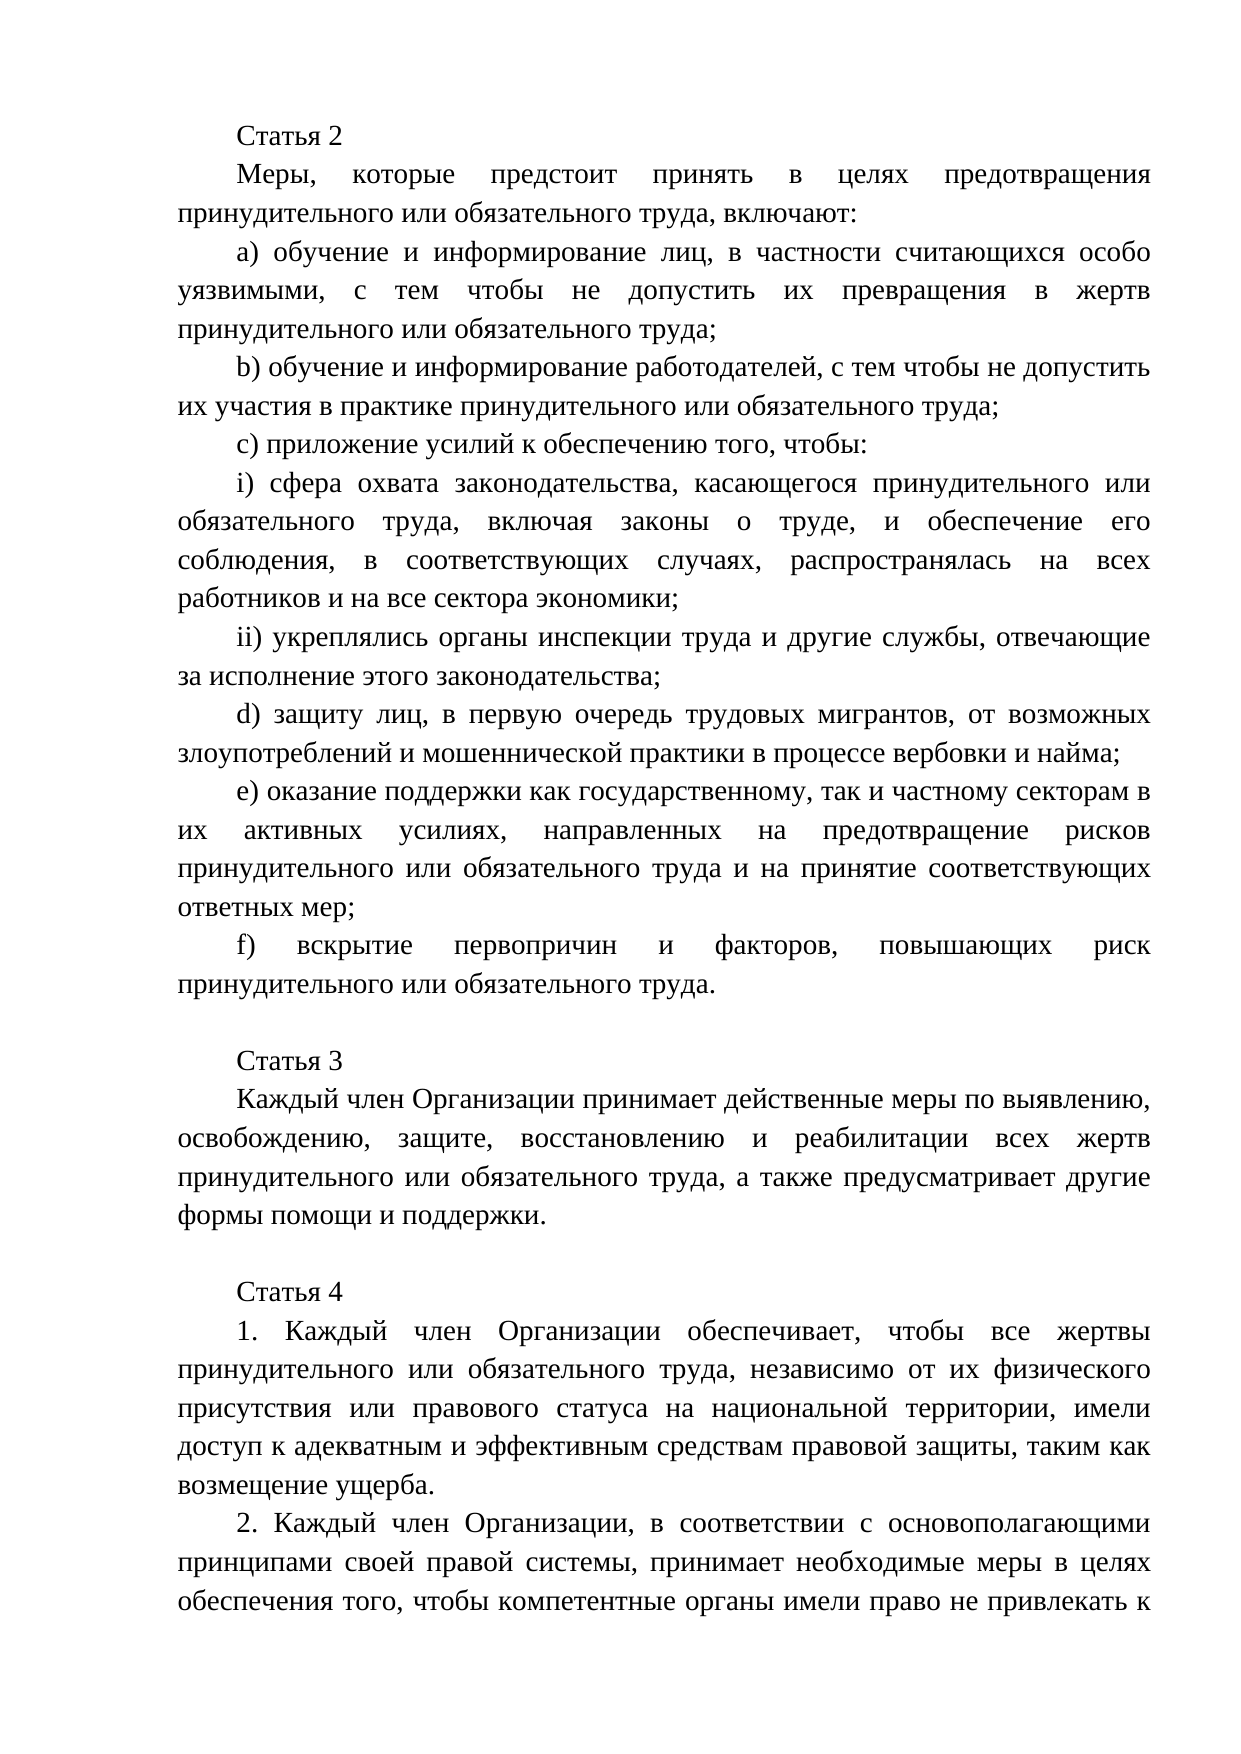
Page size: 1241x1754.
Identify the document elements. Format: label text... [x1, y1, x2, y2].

text ii) укреплялись органы инспекции труда и другие службы, отвечающие за исполнение этого законодательства; [177, 619, 1152, 691]
text Статья 4 [177, 1274, 1152, 1308]
text Каждый член Организации принимает действенные меры по выявлению, освобождению, защите, восстановлению и реабилитации всех жертв принудительного или обязательного труда, а также предусматривает другие формы помощи и поддержки. [177, 1082, 1152, 1231]
text b) обучение и информирование работодателей, с тем чтобы не допустить их участия в практике принудительного или обязательного труда; [177, 349, 1152, 421]
text Меры, которые предстоит принять в целях предотвращения принудительного или обязательного труда, включают: [177, 157, 1152, 229]
text 1. Каждый член Организации обеспечивает, чтобы все жертвы принудительного или обязательного труда, независимо от их физического присутствия или правового статуса на национальной территории, имели доступ к адекватным и эффективным средствам правовой защиты, таким как возмещение ущерба. [177, 1313, 1152, 1501]
text Статья 3 [177, 1043, 1152, 1077]
text d) защиту лиц, в первую очередь трудовых мигрантов, от возможных злоупотреблений и мошеннической практики в процессе вербовки и найма; [177, 696, 1152, 768]
text c) приложение усилий к обеспечению того, чтобы: [177, 426, 1152, 460]
text i) сфера охвата законодательства, касающегося принудительного или обязательного труда, включая законы о труде, и обеспечение его соблюдения, в соответствующих случаях, распространялась на всех работников и на все сектора экономики; [177, 465, 1152, 614]
text e) оказание поддержки как государственному, так и частному секторам в их активных усилиях, направленных на предотвращение рисков принудительного или обязательного труда и на принятие соответствующих ответных мер; [177, 773, 1152, 922]
text Статья 2 [177, 118, 1152, 152]
text f) вскрытие первопричин и факторов, повышающих риск принудительного или обязательного труда. [177, 927, 1152, 999]
text а) обучение и информирование лиц, в частности считающихся особо уязвимыми, с тем чтобы не допустить их превращения в жертв принудительного или обязательного труда; [177, 234, 1152, 344]
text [177, 1506, 1152, 1616]
